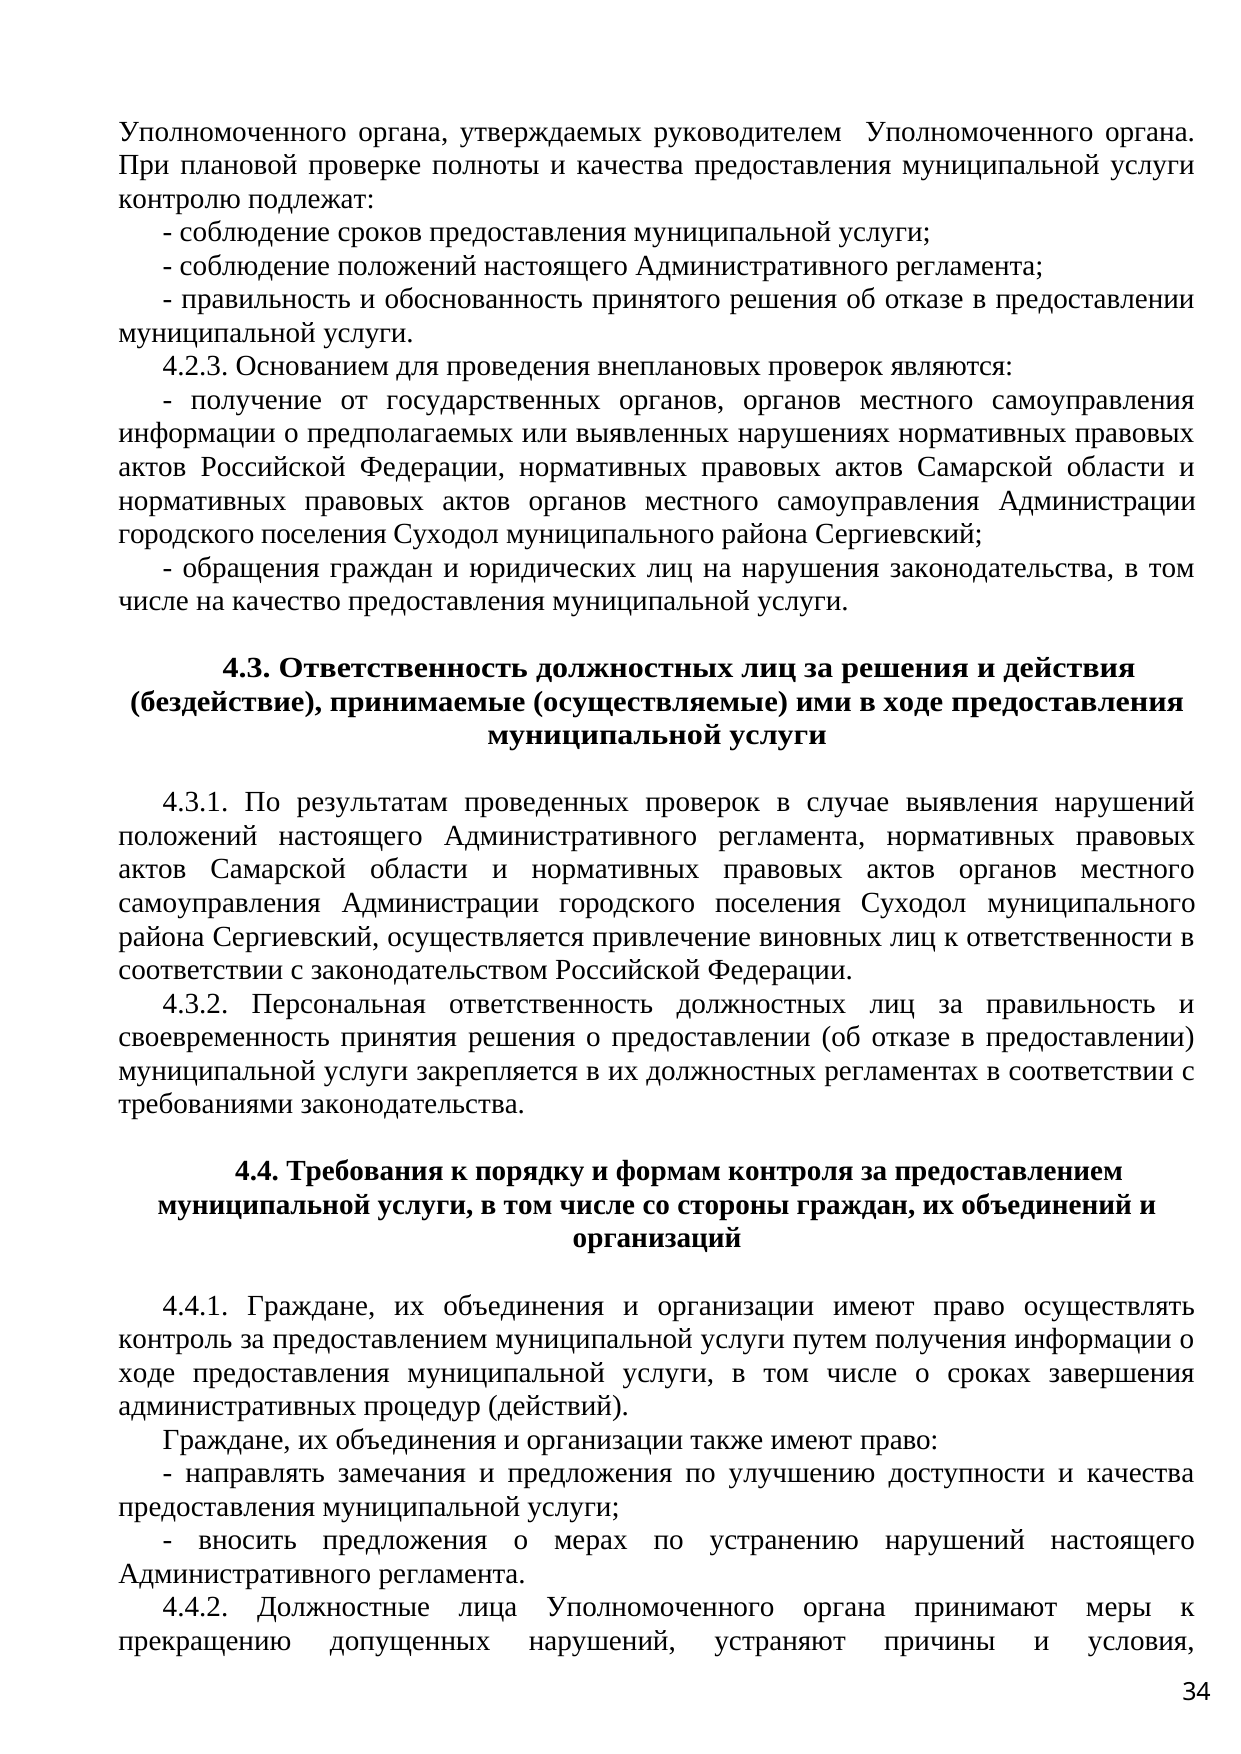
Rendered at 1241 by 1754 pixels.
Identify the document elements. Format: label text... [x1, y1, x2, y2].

list 4.3.1. По результатам проведенных проверок в случае выявления нарушений положений настоящего Административного регламента, нормативных правовых актов Самарской области и нормативных правовых актов органов местного самоуправления Администрации городского поселения Суходол муниципального района Сергиевский, осуществляется привлечение виновных лиц к ответственности в соответствии с законодательством Российской Федерации. [118, 784, 1196, 986]
list - соблюдение положений настоящего Административного регламента; [118, 248, 1196, 281]
list 4.4.1. Граждане, их объединения и организации имеют право осуществлять контроль за предоставлением муниципальной услуги путем получения информации о ходе предоставления муниципальной услуги, в том числе о сроках завершения административных процедур (действий). [118, 1288, 1196, 1422]
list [118, 1589, 1196, 1657]
text - обращения граждан и юридических лиц на нарушения законодательства, в том числе на качество предоставления муниципальной услуги. [118, 550, 1196, 617]
text 4.3.2. Персональная ответственность должностных лиц за правильность и своевременность принятия решения о предоставлении (об отказе в предоставлении) муниципальной услуги закрепляется в их должностных регламентах в соответствии с требованиями законодательства. [118, 986, 1196, 1120]
list Граждане, их объединения и организации также имеют право: [118, 1422, 1196, 1455]
list - направлять замечания и предложения по улучшению доступности и качества предоставления муниципальной услуги; [118, 1455, 1196, 1522]
text 4.3. Ответственность должностных лиц за решения и действия (бездействие), принимаемые (осуществляемые) ими в ходе предоставления муниципальной услуги [118, 650, 1196, 751]
text 4.2.3. Основанием для проведения внеплановых проверок являются: [118, 348, 1196, 382]
list - соблюдение сроков предоставления муниципальной услуги; [118, 214, 1196, 248]
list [118, 114, 1196, 214]
text 4.4. Требования к порядку и формам контроля за предоставлением муниципальной услуги, в том числе со стороны граждан, их объединений и организаций [118, 1153, 1196, 1254]
list - правильность и обоснованность принятого решения об отказе в предоставлении муниципальной услуги. [118, 281, 1196, 348]
list - вносить предложения о мерах по устранению нарушений настоящего Административного регламента. [118, 1522, 1196, 1589]
text - получение от государственных органов, органов местного самоуправления информации о предполагаемых или выявленных нарушениях нормативных правовых актов Российской Федерации, нормативных правовых актов Самарской области и нормативных правовых актов органов местного самоуправления Администрации городского поселения Суходол муниципального района Сергиевский; [118, 382, 1196, 550]
